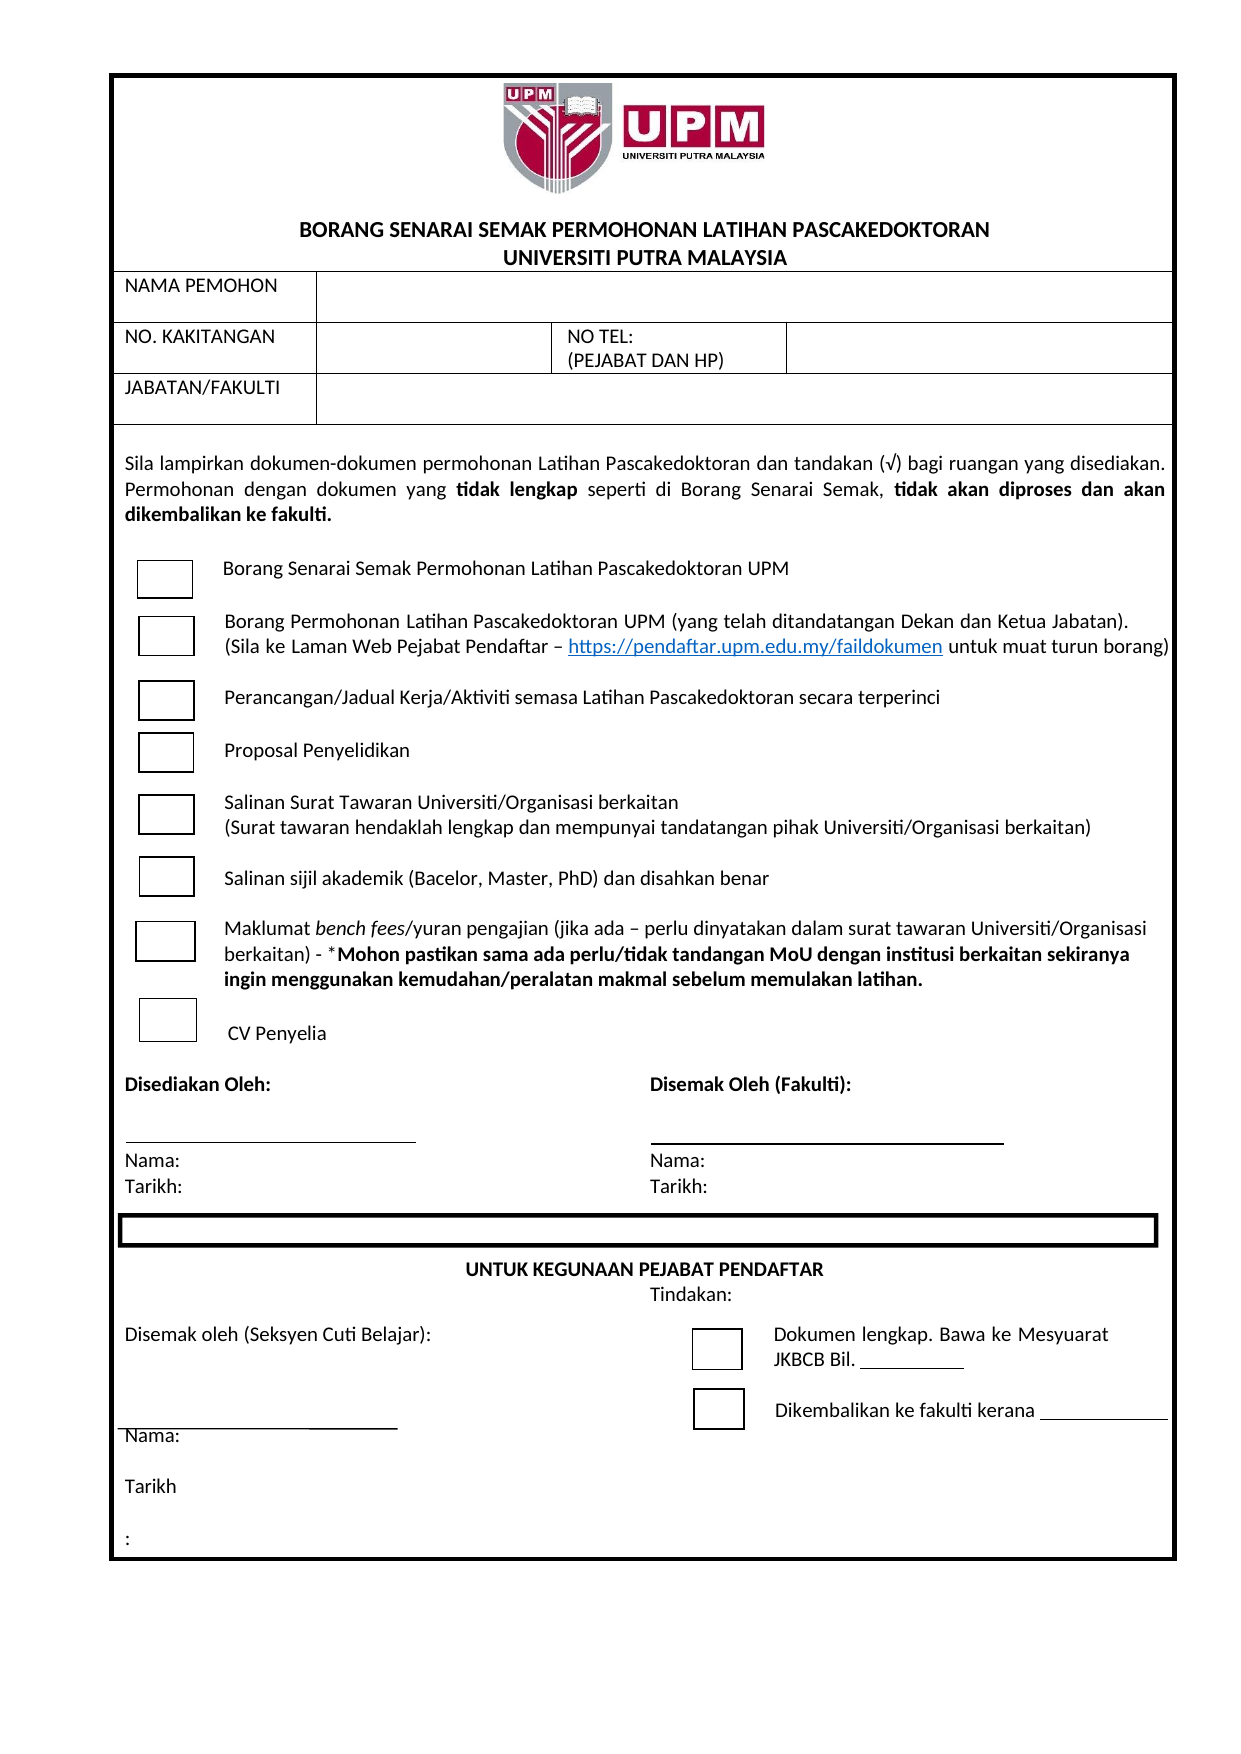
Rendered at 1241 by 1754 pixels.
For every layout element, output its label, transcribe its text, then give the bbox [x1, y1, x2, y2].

table_cell [787, 323, 1172, 373]
table_cell [317, 374, 1172, 424]
table_cell NO TEL: (PEJABAT DAN HP) [552, 323, 786, 373]
picture [503, 83, 765, 194]
table_cell Dokumen lengkap. Bawa ke Mesyuarat JKBCB Bil. Dikembalikan ke fakulti kerana [552, 1309, 1172, 1557]
table_header BORANG SENARAI SEMAK PERMOHONAN LATIHAN PASCAKEDOKTORAN UNIVERSITI PUTRA MALAYSIA [114, 78, 1172, 271]
table_cell JABATAN/FAKULTI [114, 374, 316, 424]
table_cell NAMA PEMOHON [114, 272, 316, 322]
table_cell Disemak oleh (Seksyen Cuti Belajar): Nama: Tarikh: [114, 1309, 552, 1557]
table_cell Sila lampirkan dokumen-dokumen permohonan Latihan Pascakedoktoran dan tandakan (√) bagi ruangan yang disediakan. Permohonan dengan dokumen yang tidak lengkap seperti di Borang Senarai Semak, tidak akan diproses dan akan dikembalikan ke fakulti. Borang Senarai Semak Permohonan Latihan Pascakedoktoran UPM Borang Permohonan Latihan Pascakedoktoran UPM (yang telah ditandatangan Dekan dan Ketua Jabatan). (Sila ke Laman Web Pejabat Pendaftar – https://pendaftar.upm.edu.my/faildokumen untuk muat turun borang) Perancangan/Jadual Kerja/Aktiviti semasa Latihan Pascakedoktoran secara terperinci Proposal Penyelidikan Salinan Surat Tawaran Universiti/Organisasi berkaitan (Surat tawaran hendaklah lengkap dan mempunyai tandatangan pihak Universiti/Organisasi berkaitan) Salinan sijil akademik (Bacelor, Master, PhD) dan disahkan benar Maklumat bench fees/yuran pengajian (jika ada – perlu dinyatakan dalam surat tawaran Universiti/Organisasi berkaitan) - *Mohon pastikan sama ada perlu/tidak tandangan MoU dengan institusi berkaitan sekiranya ingin menggunakan kemudahan/peralatan makmal sebelum memulakan latihan. CV Penyelia Disediakan Oleh: Disemak Oleh (Fakulti): Nama: Nama: Tarikh: Tarikh: UNTUK KEGUNAAN PEJABAT PENDAFTAR Tindakan: [114, 425, 1172, 1309]
table_cell [317, 323, 551, 373]
table_cell NO. KAKITANGAN [114, 323, 316, 373]
table_cell [317, 272, 1172, 322]
